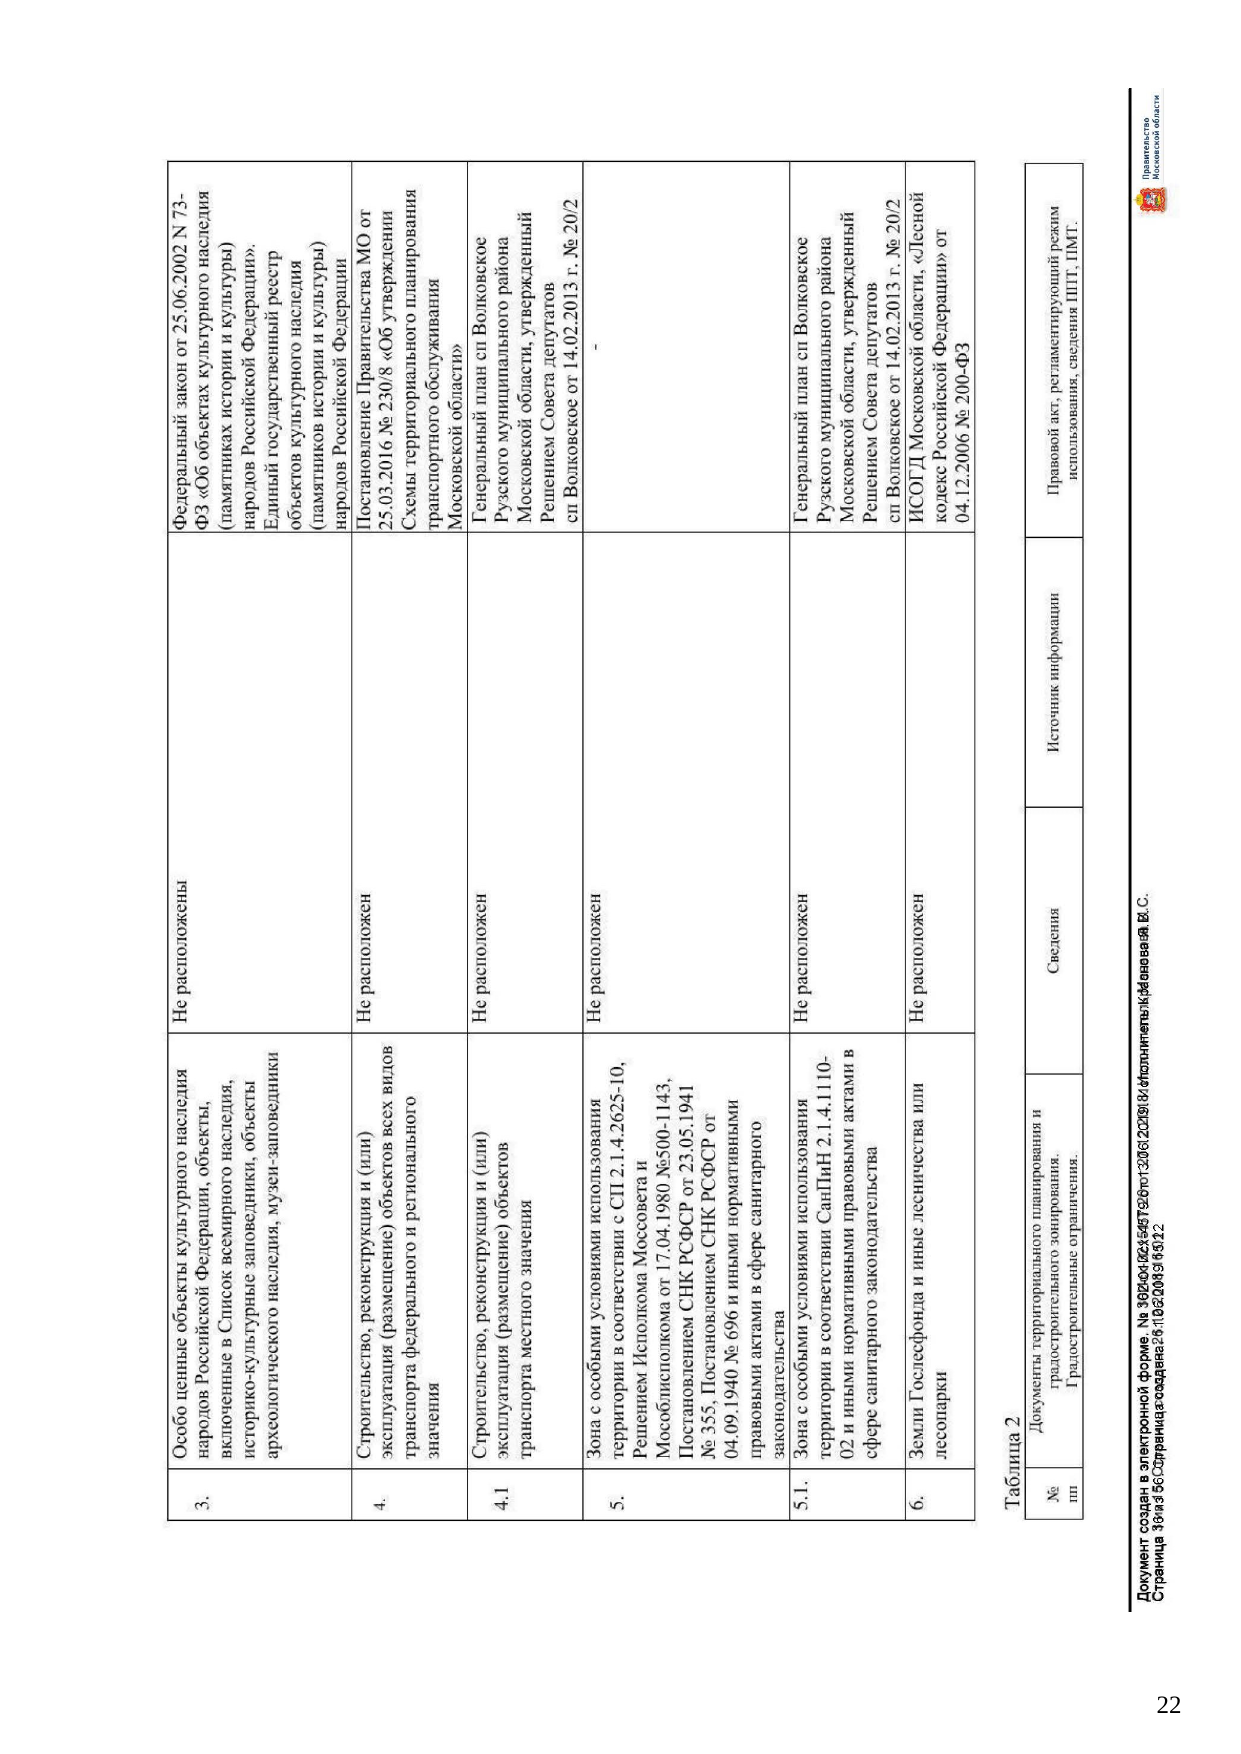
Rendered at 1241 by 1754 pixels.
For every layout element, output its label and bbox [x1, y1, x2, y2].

picture [103, 88, 1181, 1612]
